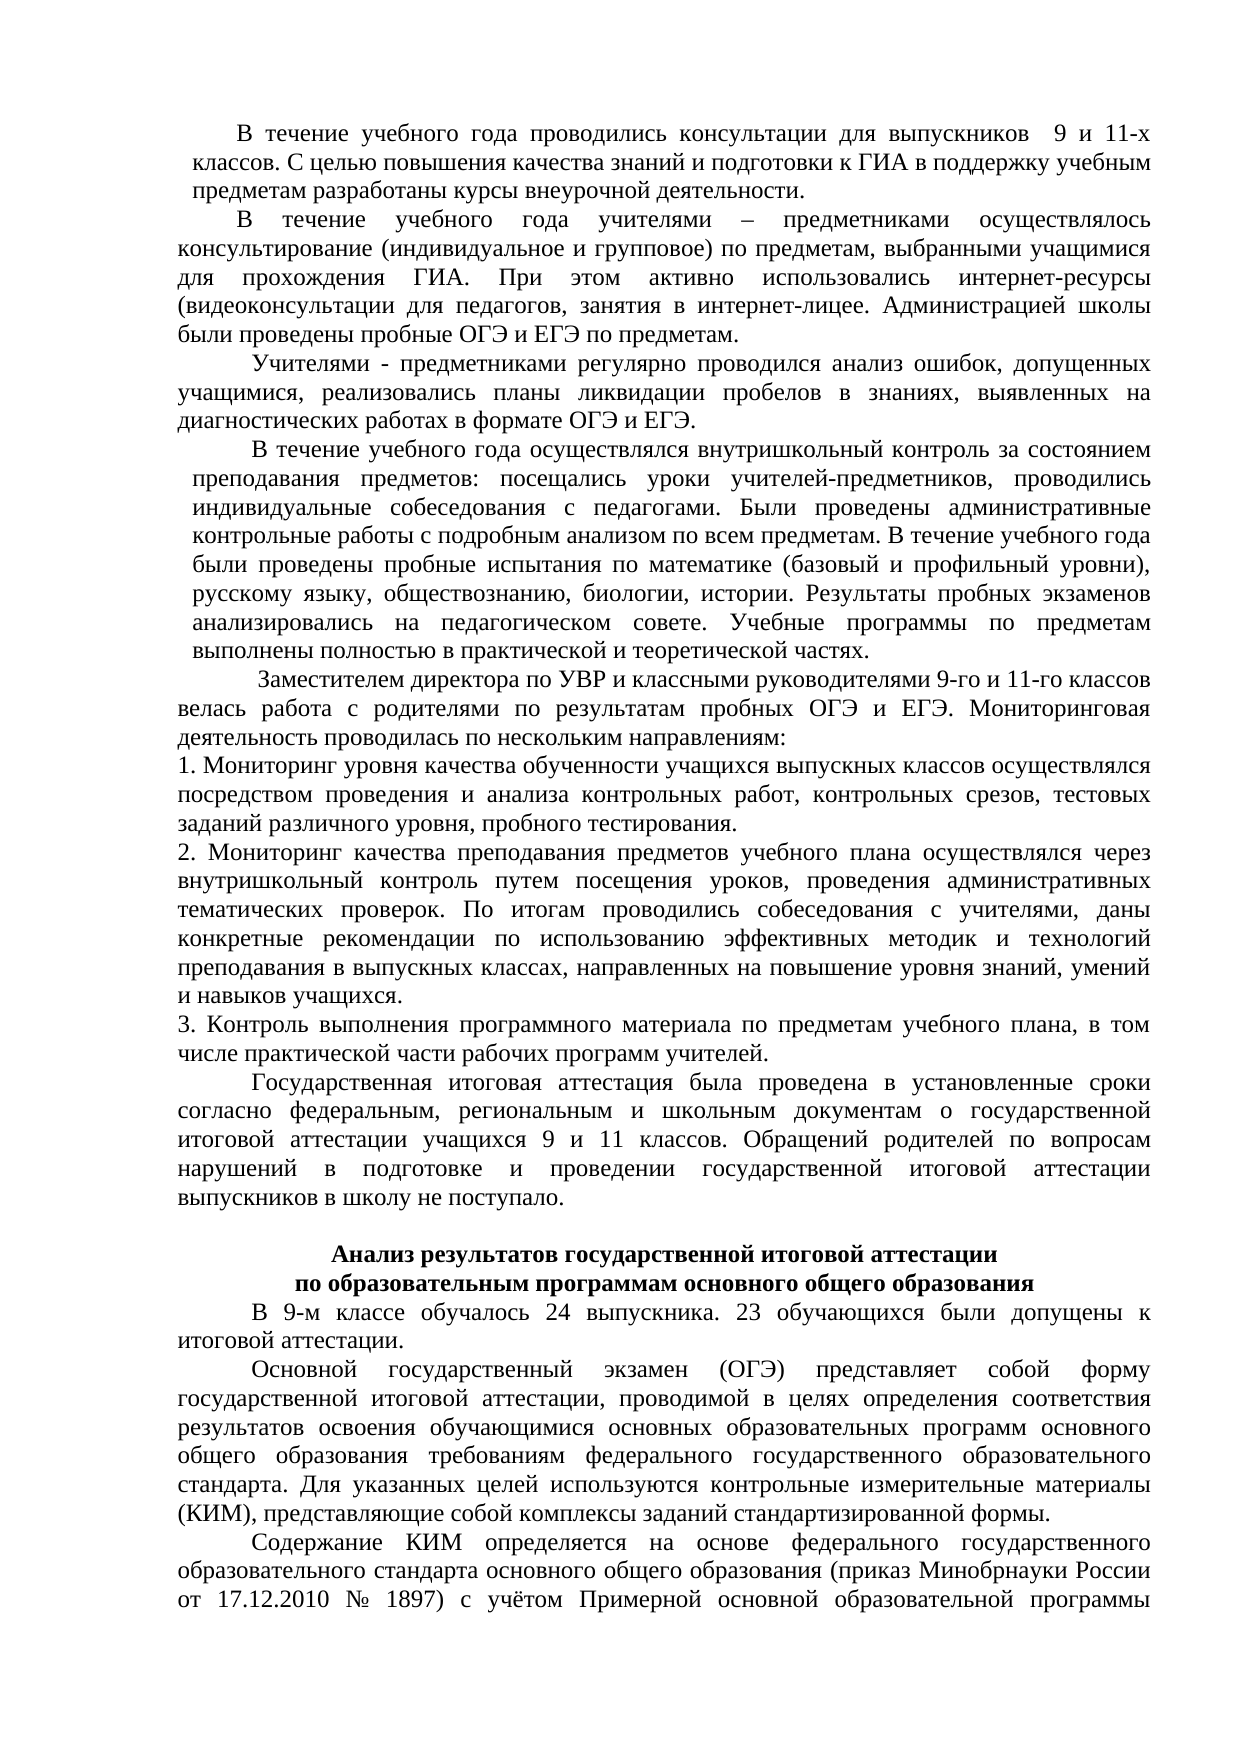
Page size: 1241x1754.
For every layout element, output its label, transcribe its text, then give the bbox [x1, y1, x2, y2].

text В течение учебного года проводились консультации для выпускников 9 и 11-х классов. С целью повышения качества знаний и подготовки к ГИА в поддержку учебным предметам разработаны курсы внеурочной деятельности. [192, 118, 1152, 204]
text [177, 1527, 1152, 1613]
text 1. Мониторинг уровня качества обученности учащихся выпускных классов осуществлялся посредством проведения и анализа контрольных работ, контрольных срезов, тестовых заданий различного уровня, пробного тестирования. [177, 751, 1152, 837]
text Учителями - предметниками регулярно проводился анализ ошибок, допущенных учащимися, реализовались планы ликвидации пробелов в знаниях, выявленных на диагностических работах в формате ОГЭ и ЕГЭ. [177, 348, 1152, 434]
text Анализ результатов государственной итоговой аттестации [177, 1239, 1152, 1268]
text Заместителем директора по УВР и классными руководителями 9-го и 11-го классов велась работа с родителями по результатам пробных ОГЭ и ЕГЭ. Мониторинговая деятельность проводилась по нескольким направлениям: [177, 664, 1152, 751]
text Государственная итоговая аттестация была проведена в установленные сроки согласно федеральным, региональным и школьным документам о государственной итоговой аттестации учащихся 9 и 11 классов. Обращений родителей по вопросам нарушений в подготовке и проведении государственной итоговой аттестации выпускников в школу не поступало. [177, 1067, 1152, 1211]
text В течение учебного года осуществлялся внутришкольный контроль за состоянием преподавания предметов: посещались уроки учителей-предметников, проводились индивидуальные собеседования с педагогами. Были проведены административные контрольные работы с подробным анализом по всем предметам. В течение учебного года были проведены пробные испытания по математике (базовый и профильный уровни), русскому языку, обществознанию, биологии, истории. Результаты пробных экзаменов анализировались на педагогическом совете. Учебные программы по предметам выполнены полностью в практической и теоретической частях. [192, 434, 1152, 664]
text Основной государственный экзамен (ОГЭ) представляет собой форму государственной итоговой аттестации, проводимой в целях определения соответствия результатов освоения обучающимися основных образовательных программ основного общего образования требованиям федерального государственного образовательного стандарта. Для указанных целей используются контрольные измерительные материалы (КИМ), представляющие собой комплексы заданий стандартизированной формы. [177, 1354, 1152, 1527]
text по образовательным программам основного общего образования [177, 1268, 1152, 1297]
text В течение учебного года учителями – предметниками осуществлялось консультирование (индивидуальное и групповое) по предметам, выбранными учащимися для прохождения ГИА. При этом активно использовались интернет-ресурсы (видеоконсультации для педагогов, занятия в интернет-лицее. Администрацией школы были проведены пробные ОГЭ и ЕГЭ по предметам. [177, 204, 1152, 348]
text 3. Контроль выполнения программного материала по предметам учебного плана, в том числе практической части рабочих программ учителей. [177, 1009, 1152, 1067]
text В 9-м классе обучалось 24 выпускника. 23 обучающихся были допущены к итоговой аттестации. [177, 1297, 1152, 1354]
text 2. Мониторинг качества преподавания предметов учебного плана осуществлялся через внутришкольный контроль путем посещения уроков, проведения административных тематических проверок. По итогам проводились собеседования с учителями, даны конкретные рекомендации по использованию эффективных методик и технологий преподавания в выпускных классах, направленных на повышение уровня знаний, умений и навыков учащихся. [177, 837, 1152, 1009]
